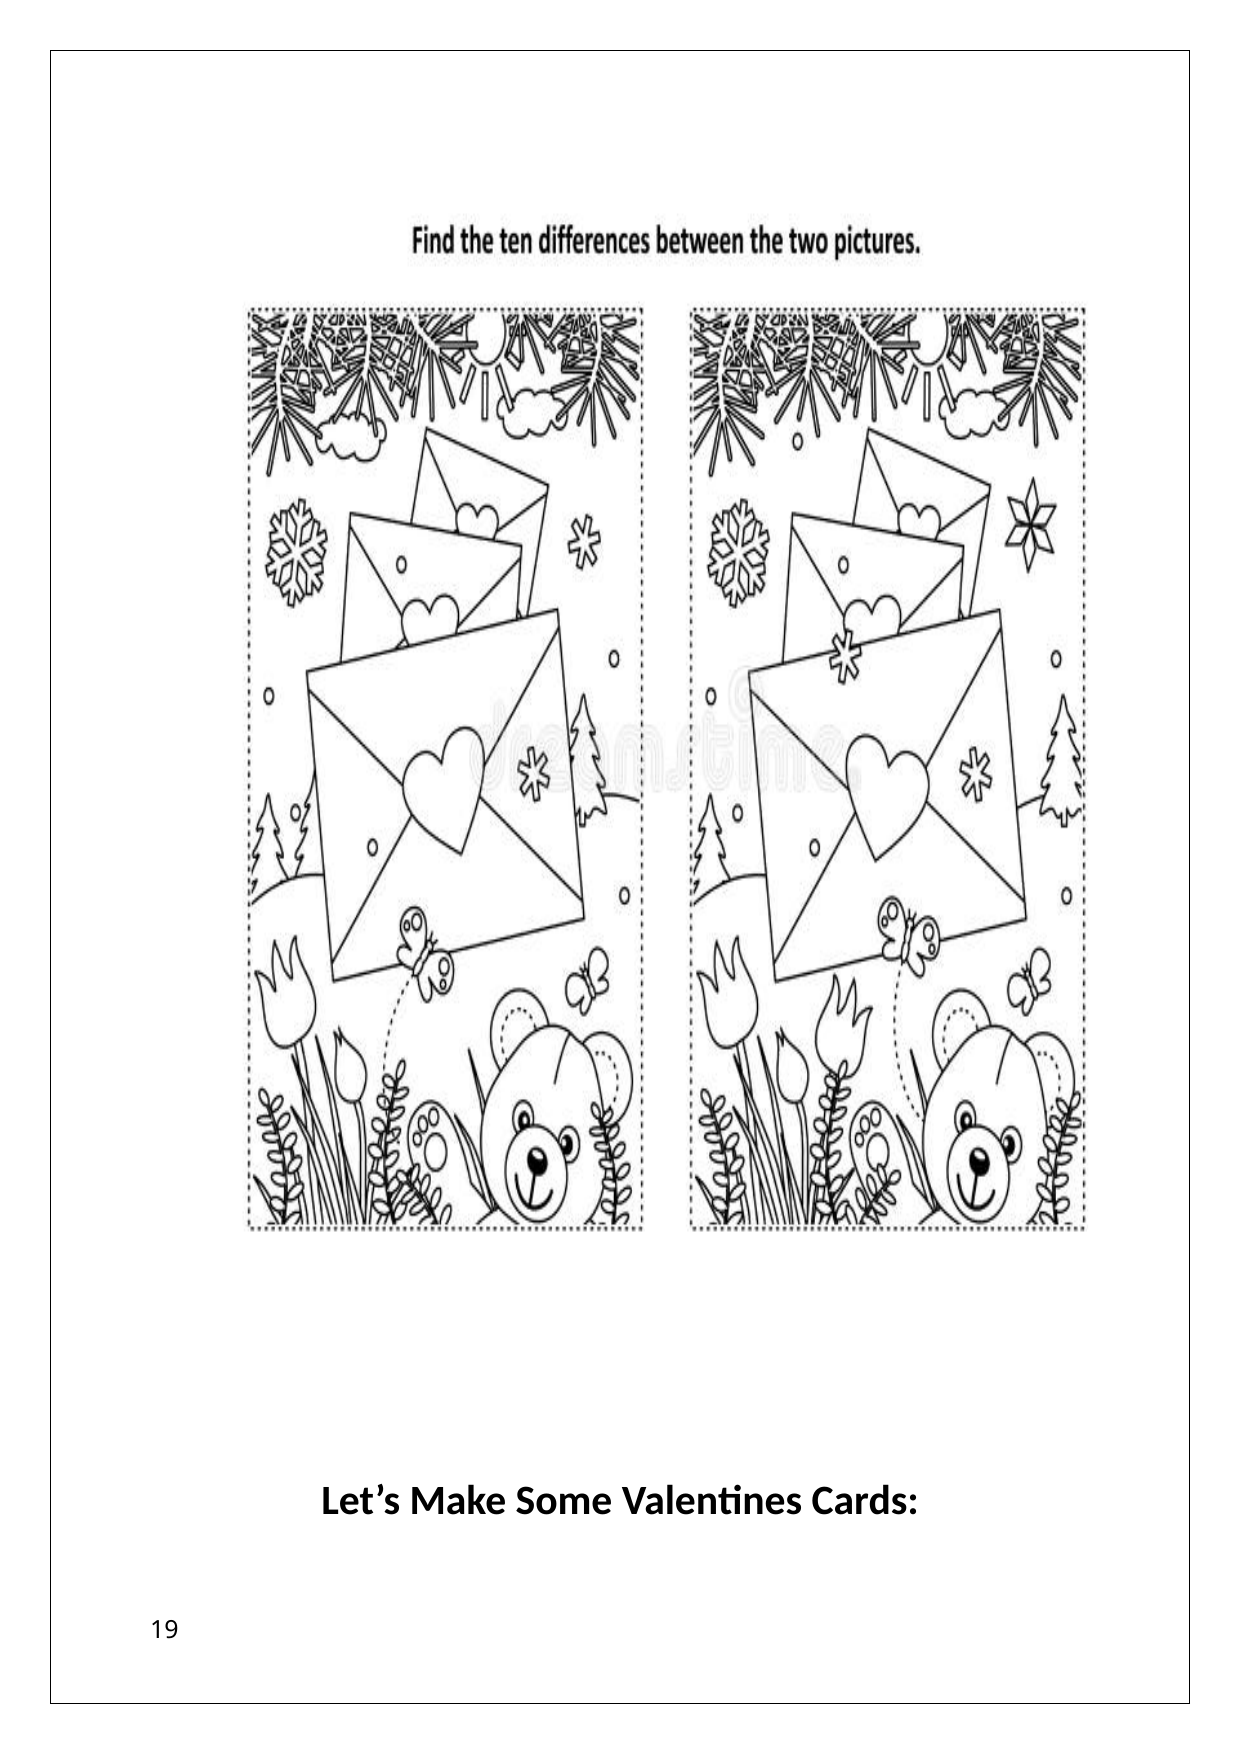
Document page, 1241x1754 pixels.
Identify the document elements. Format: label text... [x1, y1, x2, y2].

picture [150, 212, 1181, 1348]
text Let’s Make Some Valentines Cards: [150, 1474, 1090, 1525]
